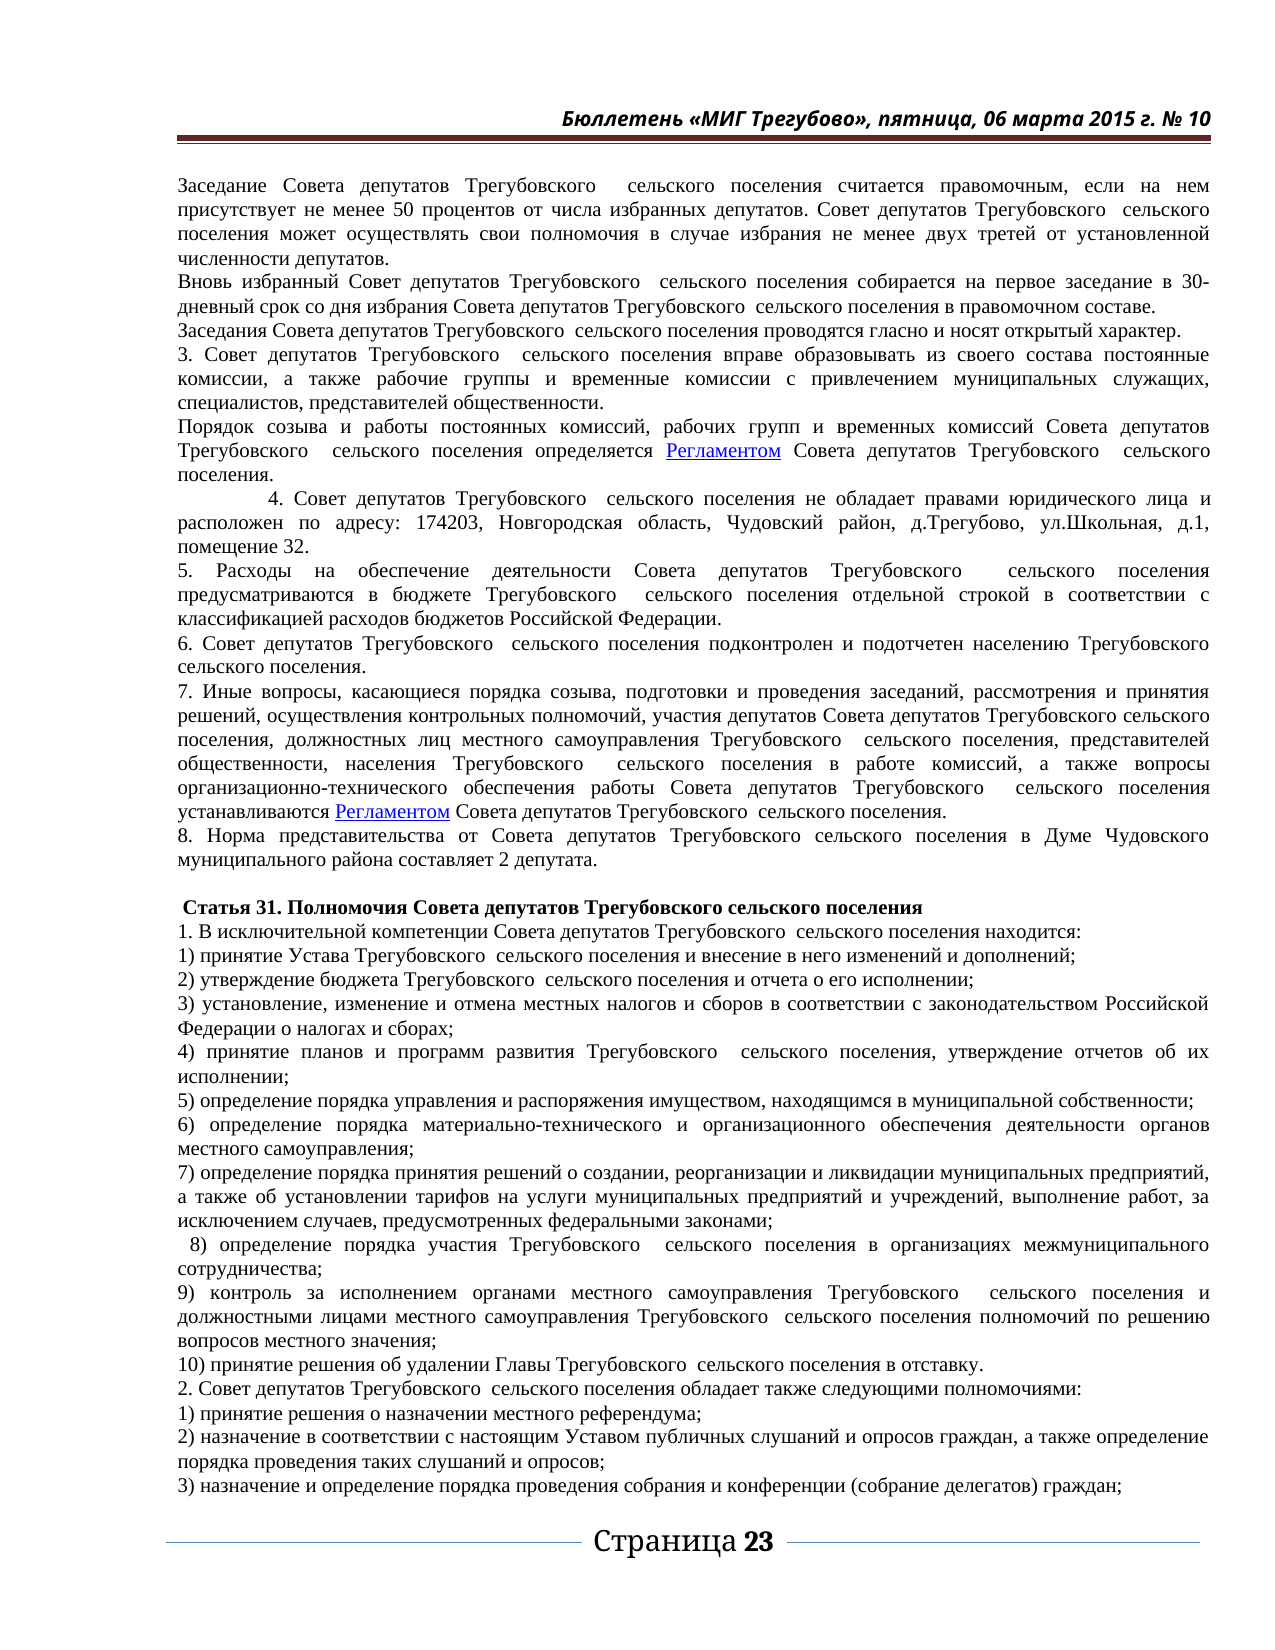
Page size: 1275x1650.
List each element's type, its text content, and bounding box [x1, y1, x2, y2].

text 4) принятие планов и программ развития Трегубовского сельского поселения, утверждение отчетов об их исполнении; [177, 1039, 1211, 1088]
text 3) установление, изменение и отмена местных налогов и сборов в соответствии с законодательством Российской Федерации о налогах и сборах; [177, 991, 1211, 1039]
text Порядок созыва и работы постоянных комиссий, рабочих групп и временных комиссий Совета депутатов Трегубовского сельского поселения определяется Регламентом Совета депутатов Трегубовского сельского поселения. [177, 414, 1211, 486]
text 1) принятие Устава Трегубовского сельского поселения и внесение в него изменений и дополнений; [177, 943, 1211, 967]
text 9) контроль за исполнением органами местного самоуправления Трегубовского сельского поселения и должностными лицами местного самоуправления Трегубовского сельского поселения полномочий по решению вопросов местного значения; [177, 1280, 1211, 1352]
text 2) назначение в соответствии с настоящим Уставом публичных слушаний и опросов граждан, а также определение порядка проведения таких слушаний и опросов; [177, 1424, 1211, 1473]
text 2. Совет депутатов Трегубовского сельского поселения обладает также следующими полномочиями: [177, 1376, 1211, 1400]
text 5) определение порядка управления и распоряжения имуществом, находящимся в муниципальной собственности; [177, 1088, 1211, 1112]
text 2) утверждение бюджета Трегубовского сельского поселения и отчета о его исполнении; [177, 967, 1211, 991]
text 7) определение порядка принятия решений о создании, реорганизации и ликвидации муниципальных предприятий, а также об установлении тарифов на услуги муниципальных предприятий и учреждений, выполнение работ, за исключением случаев, предусмотренных федеральными законами; [177, 1160, 1211, 1232]
text 7. Иные вопросы, касающиеся порядка созыва, подготовки и проведения заседаний, рассмотрения и принятия решений, осуществления контрольных полномочий, участия депутатов Совета депутатов Трегубовского сельского поселения, должностных лиц местного самоуправления Трегубовского сельского поселения, представителей общественности, населения Трегубовского сельского поселения в работе комиссий, а также вопросы организационно-технического обеспечения работы Совета депутатов Трегубовского сельского поселения устанавливаются Регламентом Совета депутатов Трегубовского сельского поселения. [177, 678, 1211, 823]
text 5. Расходы на обеспечение деятельности Совета депутатов Трегубовского сельского поселения предусматриваются в бюджете Трегубовского сельского поселения отдельной строкой в соответствии с классификацией расходов бюджетов Российской Федерации. [177, 558, 1211, 630]
text 6. Совет депутатов Трегубовского сельского поселения подконтролен и подотчетен населению Трегубовского сельского поселения. [177, 630, 1211, 678]
text 1) принятие решения о назначении местного референдума; [177, 1400, 1211, 1424]
text 6) определение порядка материально-технического и организационного обеспечения деятельности органов местного самоуправления; [177, 1112, 1211, 1160]
text 8. Норма представительства от Совета депутатов Трегубовского сельского поселения в Думе Чудовского муниципального района составляет 2 депутата. [177, 823, 1211, 871]
text 8) определение порядка участия Трегубовского сельского поселения в организациях межмуниципального сотрудничества; [177, 1232, 1211, 1280]
text 3) назначение и определение порядка проведения собрания и конференции (собрание делегатов) граждан; [177, 1473, 1211, 1497]
text Статья 31. Полномочия Совета депутатов Трегубовского сельского поселения [177, 895, 1211, 919]
text Заседания Совета депутатов Трегубовского сельского поселения проводятся гласно и носят открытый характер. [177, 318, 1211, 342]
text 1. В исключительной компетенции Совета депутатов Трегубовского сельского поселения находится: [177, 919, 1211, 943]
text Вновь избранный Совет депутатов Трегубовского сельского поселения собирается на первое заседание в 30-дневный срок со дня избрания Совета депутатов Трегубовского сельского поселения в правомочном составе. [177, 269, 1211, 318]
text 3. Совет депутатов Трегубовского сельского поселения вправе образовывать из своего состава постоянные комиссии, а также рабочие группы и временные комиссии с привлечением муниципальных служащих, специалистов, представителей общественности. [177, 342, 1211, 414]
text 4. Совет депутатов Трегубовского сельского поселения не обладает правами юридического лица и расположен по адресу: 174203, Новгородская область, Чудовский район, д.Трегубово, ул.Школьная, д.1, помещение 32. [177, 486, 1211, 558]
text 10) принятие решения об удалении Главы Трегубовского сельского поселения в отставку. [177, 1352, 1211, 1376]
text Заседание Совета депутатов Трегубовского сельского поселения считается правомочным, если на нем присутствует не менее 50 процентов от числа избранных депутатов. Совет депутатов Трегубовского сельского поселения может осуществлять свои полномочия в случае избрания не менее двух третей от установленной численности депутатов. [177, 173, 1211, 269]
